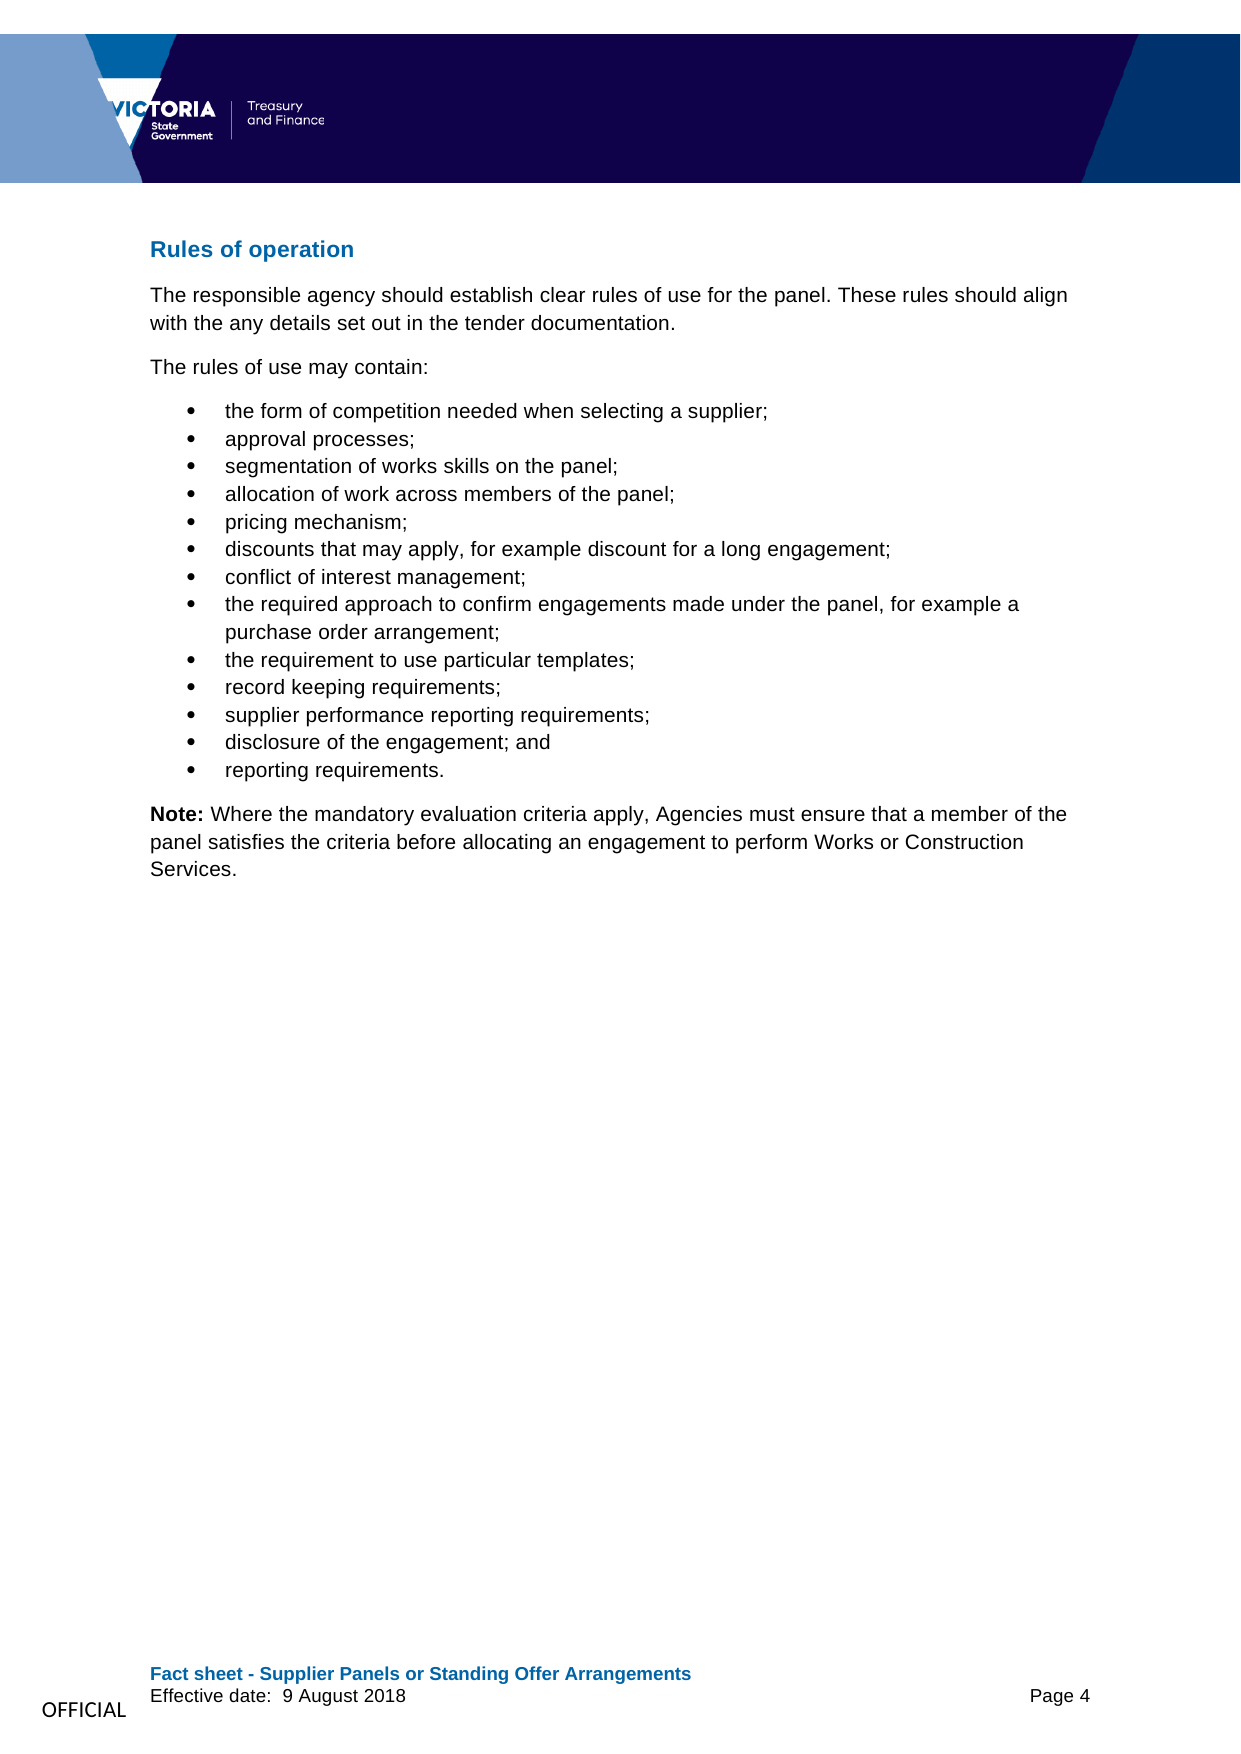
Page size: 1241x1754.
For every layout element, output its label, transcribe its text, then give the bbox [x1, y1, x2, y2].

list disclosure of the engagement; and [187, 730, 1090, 754]
list Note: Where the mandatory evaluation criteria apply, Agencies must ensure that a member of the panel satisfies the criteria before allocating an engagement to perform Works or Construction Services. [150, 802, 1090, 881]
text The responsible agency should establish clear rules of use for the panel. These rules should align with the any details set out in the tender documentation. [150, 283, 1090, 335]
list conflict of interest management; [187, 565, 1090, 589]
list the form of competition needed when selecting a supplier; [187, 399, 1090, 423]
list discounts that may apply, for example discount for a long engagement; [187, 537, 1090, 561]
list supplier performance reporting requirements; [187, 703, 1090, 727]
list the required approach to confirm engagements made under the panel, for example a purchase order arrangement; [187, 592, 1090, 644]
list the requirement to use particular templates; [187, 647, 1090, 671]
subtitle Rules of operation [150, 236, 1090, 263]
list allocation of work across members of the panel; [187, 482, 1090, 506]
text The rules of use may contain: [150, 355, 1090, 379]
list approval processes; [187, 427, 1090, 451]
list pricing mechanism; [187, 509, 1090, 533]
list reporting requirements. [187, 758, 1090, 782]
list segmentation of works skills on the panel; [187, 454, 1090, 478]
list record keeping requirements; [187, 675, 1090, 699]
picture [0, 34, 1241, 183]
